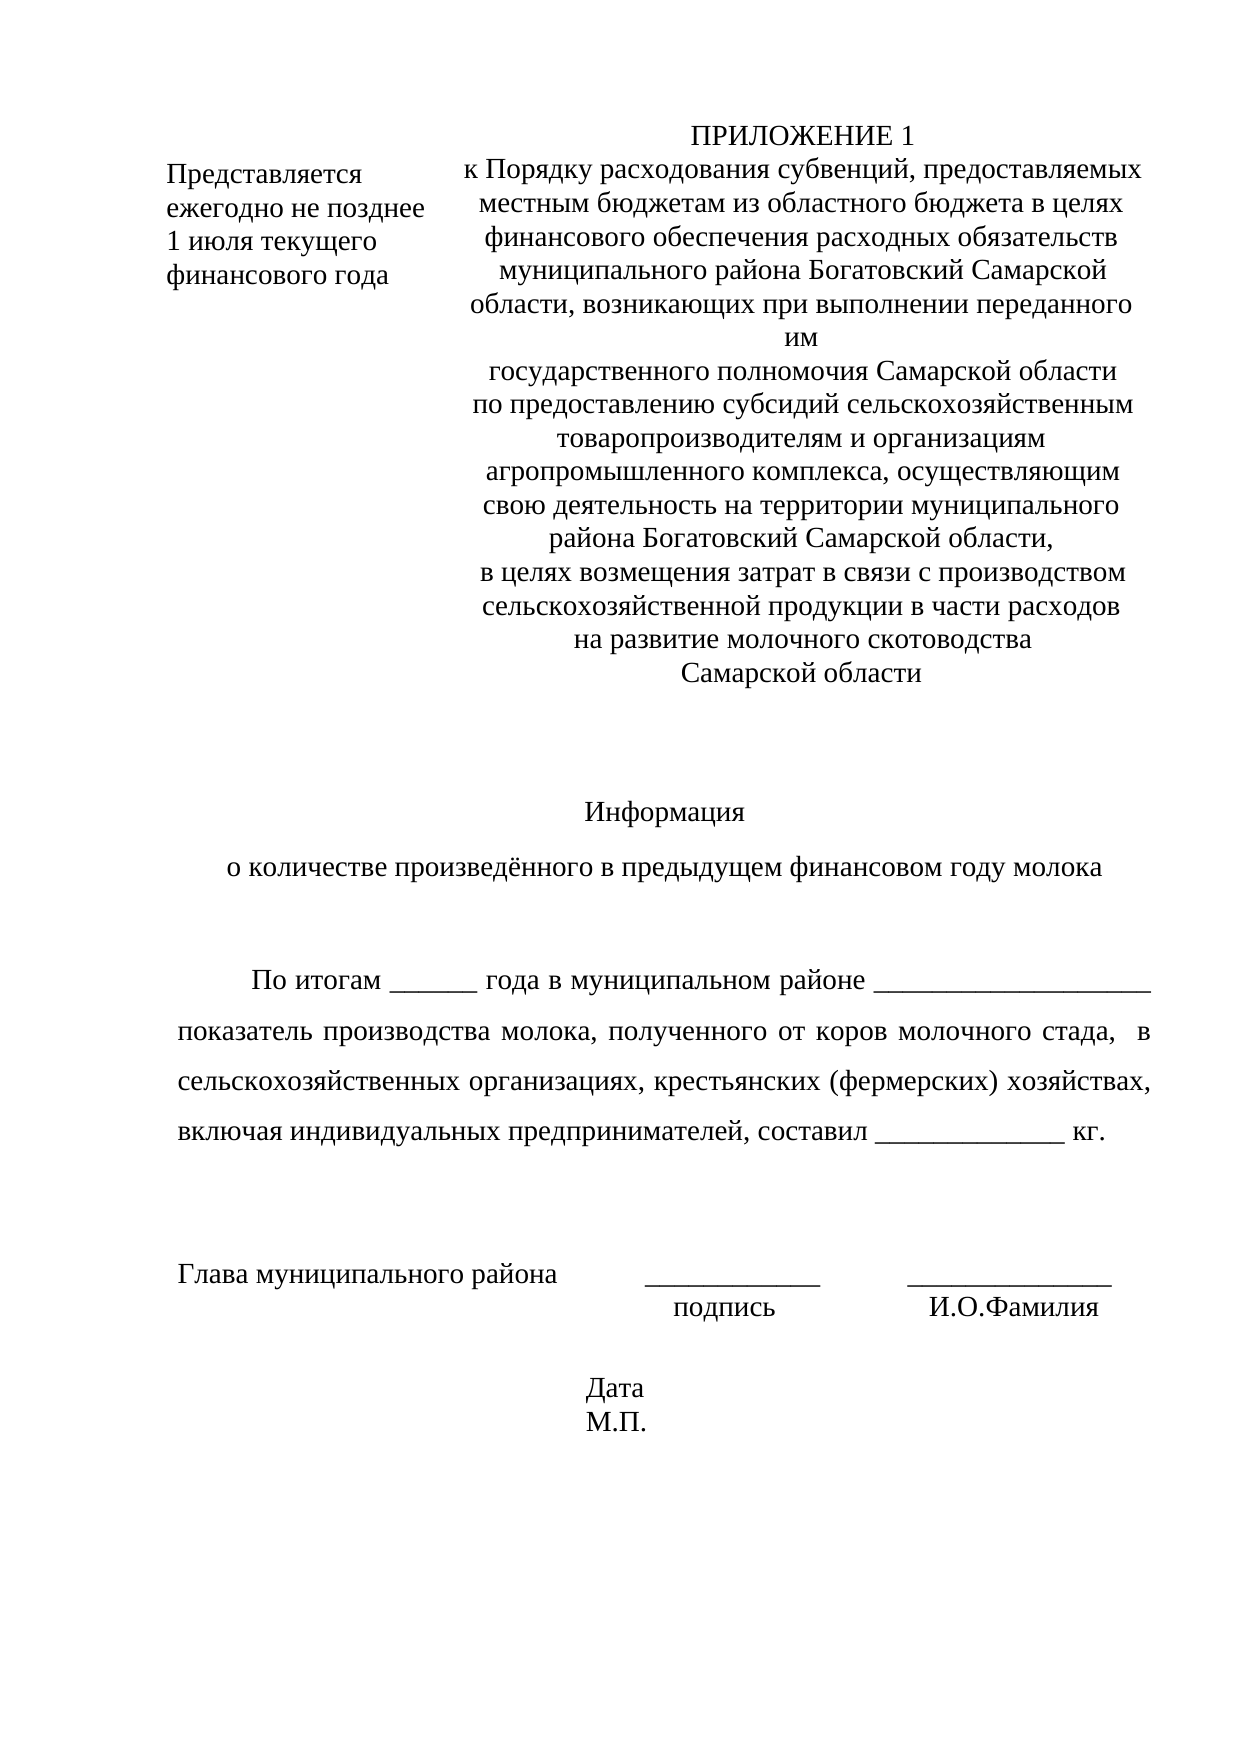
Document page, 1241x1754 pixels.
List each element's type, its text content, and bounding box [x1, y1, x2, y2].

text о количестве произведённого в предыдущем финансовом году молока [177, 849, 1152, 882]
table_header Представляется ежегодно не позднее 1 июля текущего финансового года [155, 118, 447, 688]
text М.П. [177, 1404, 1152, 1437]
text подпись И.О.Фамилия [177, 1289, 1152, 1323]
text Информация [177, 794, 1152, 828]
text Глава муниципального района ____________ ______________ [177, 1256, 1152, 1289]
text Дата [177, 1370, 1152, 1404]
table_header ПРИЛОЖЕНИЕ 1 к Порядку расходования субвенций, предоставляемых местным бюджетам из областного бюджета в целях финансового обеспечения расходных обязательств муниципального района Богатовский Самарской области, возникающих при выполнении переданного им государственного полномочия Самарской области по предоставлению субсидий сельскохозяйственным товаропроизводителям и организациям агропромышленного комплекса, осуществляющим свою деятельность на территории муниципального района Богатовский Самарской области, в целях возмещения затрат в связи с производством сельскохозяйственной продукции в части расходов на развитие молочного скотоводства Самарской области [447, 118, 1156, 688]
text По итогам ______ года в муниципальном районе ___________________ показатель производства молока, полученного от коров молочного стада, в сельскохозяйственных организациях, крестьянских (фермерских) хозяйствах, включая индивидуальных предпринимателей, составил _____________ кг. [177, 962, 1152, 1147]
